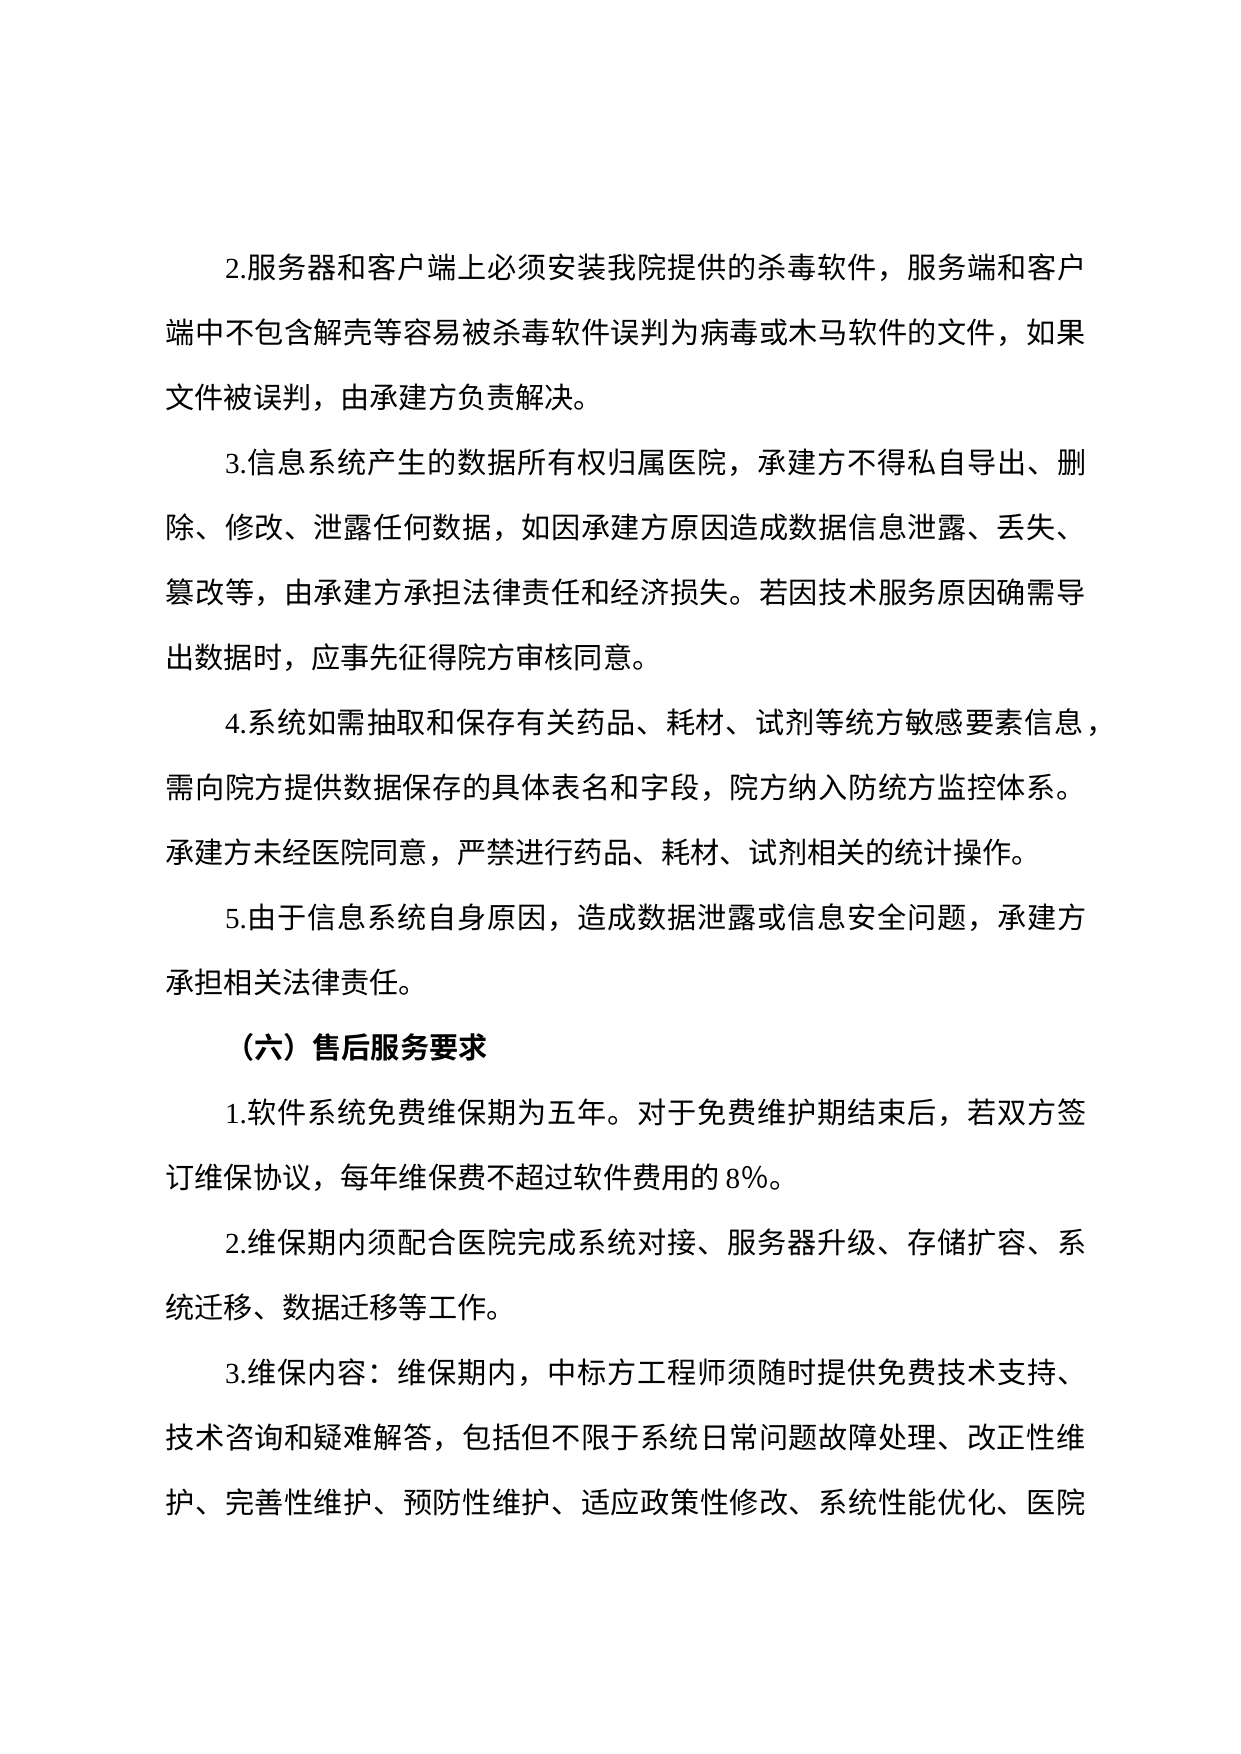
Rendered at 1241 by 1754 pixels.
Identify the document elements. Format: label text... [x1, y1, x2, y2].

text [165, 1338, 1087, 1533]
text 2.服务器和客户端上必须安装我院提供的杀毒软件，服务端和客户端中不包含解壳等容易被杀毒软件误判为病毒或木马软件的文件，如果文件被误判，由承建方负责解决。 [165, 233, 1087, 428]
text 2.维保期内须配合医院完成系统对接、服务器升级、存储扩容、系统迁移、数据迁移等工作。 [165, 1208, 1087, 1338]
text 1.软件系统免费维保期为五年。对于免费维护期结束后，若双方签订维保协议，每年维保费不超过软件费用的8％。 [165, 1078, 1087, 1208]
text 5.由于信息系统自身原因，造成数据泄露或信息安全问题，承建方承担相关法律责任。 [165, 883, 1087, 1013]
text （六）售后服务要求 [165, 1013, 1087, 1078]
text 4.系统如需抽取和保存有关药品、耗材、试剂等统方敏感要素信息，需向院方提供数据保存的具体表名和字段，院方纳入防统方监控体系。承建方未经医院同意，严禁进行药品、耗材、试剂相关的统计操作。 [165, 688, 1087, 883]
text 3.信息系统产生的数据所有权归属医院，承建方不得私自导出、删除、修改、泄露任何数据，如因承建方原因造成数据信息泄露、丢失、篡改等，由承建方承担法律责任和经济损失。若因技术服务原因确需导出数据时，应事先征得院方审核同意。 [165, 428, 1087, 688]
